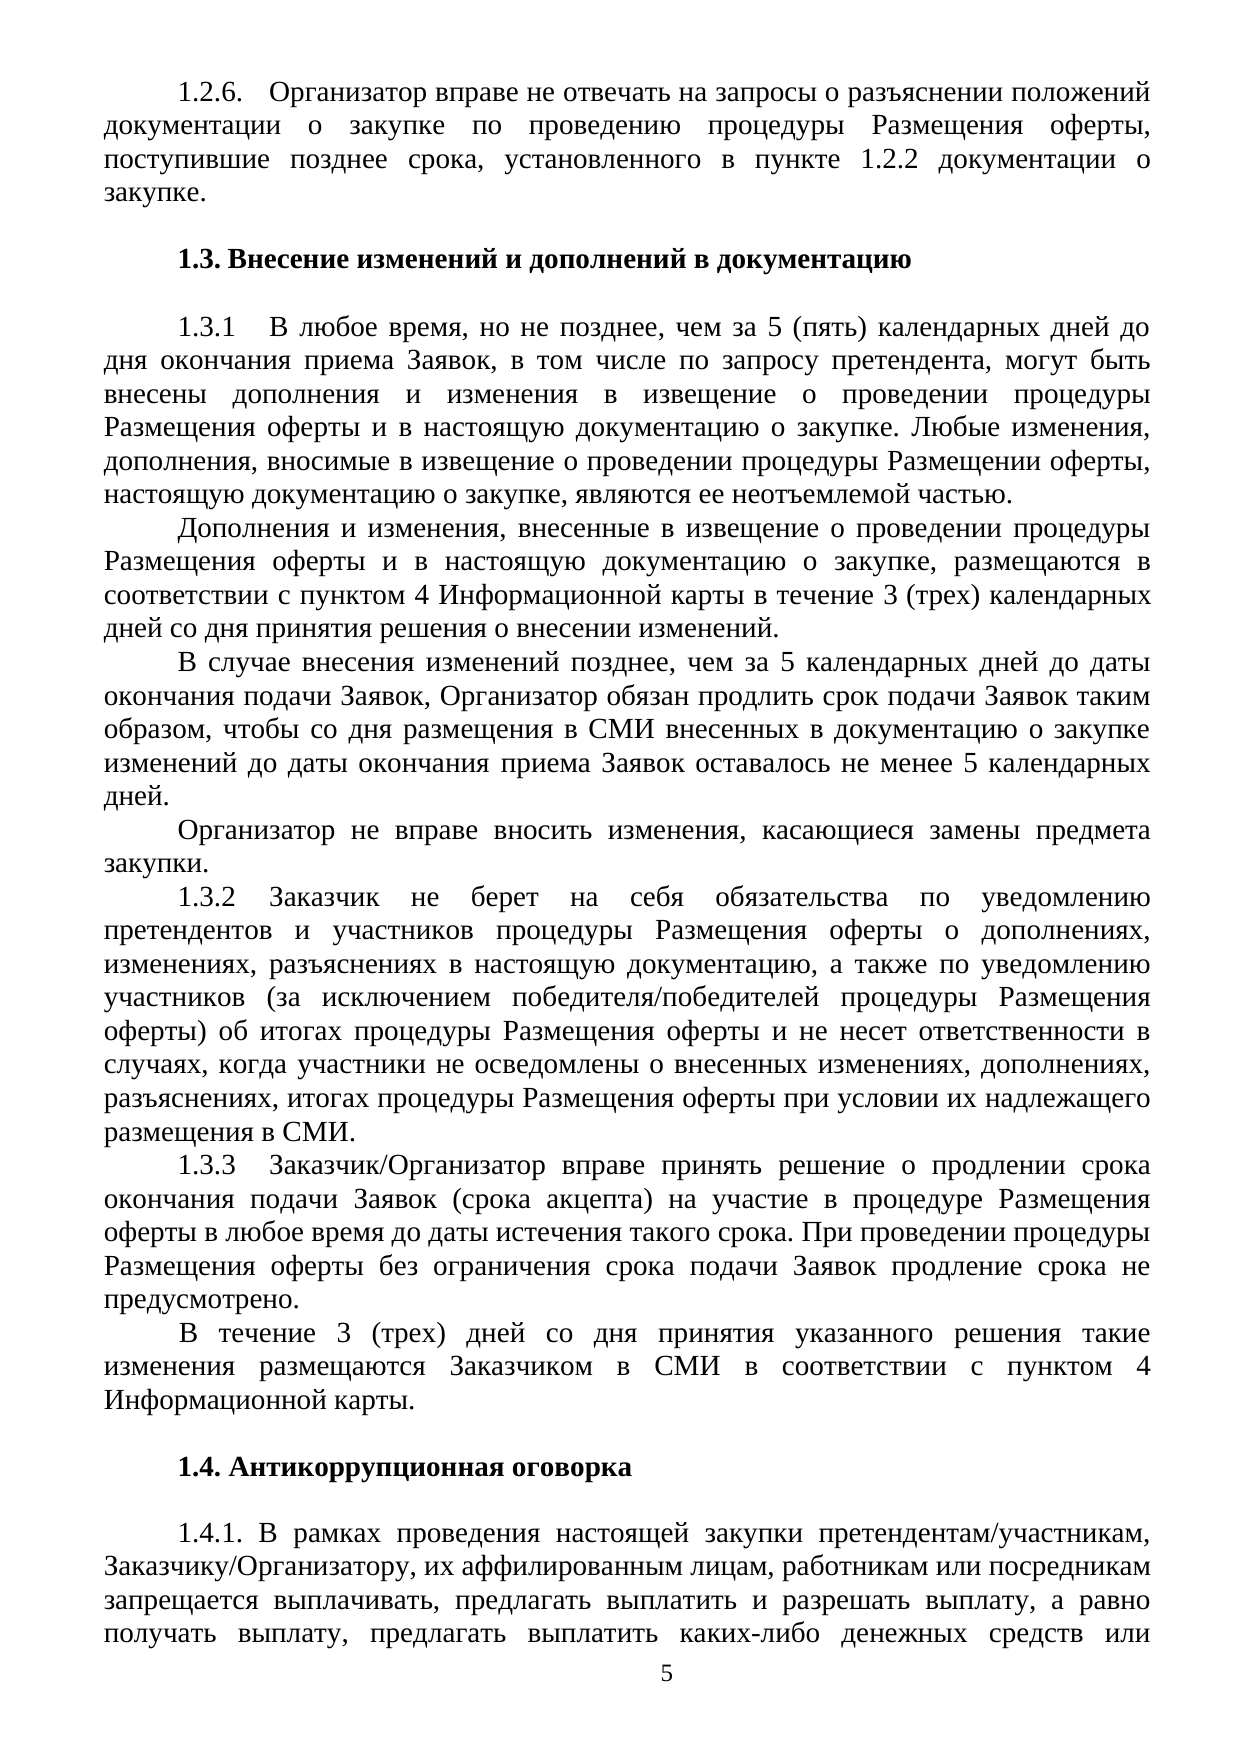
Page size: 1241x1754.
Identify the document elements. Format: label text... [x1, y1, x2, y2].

list Заказчик не берет на себя обязательства по уведомлению претендентов и участников процедуры Размещения оферты о дополнениях, изменениях, разъяснениях в настоящую документацию, а также по уведомлению участников (за исключением победителя/победителей процедуры Размещения оферты) об итогах процедуры Размещения оферты и не несет ответственности в случаях, когда участники не осведомлены о внесенных изменениях, дополнениях, разъяснениях, итогах процедуры Размещения оферты при условии их надлежащего размещения в СМИ. [103, 879, 1152, 1147]
text В течение 3 (трех) дней со дня принятия указанного решения такие изменения размещаются Заказчиком в СМИ в соответствии с пунктом 4 Информационной карты. [103, 1315, 1152, 1416]
list Организатор вправе не отвечать на запросы о разъяснении положений документации о закупке по проведению процедуры Размещения оферты, поступившие позднее срока, установленного в пункте 1.2.2 документации о закупке. [103, 74, 1152, 208]
subtitle Внесение изменений и дополнений в документацию [103, 242, 1152, 275]
text В случае внесения изменений позднее, чем за 5 календарных дней до даты окончания подачи Заявок, Организатор обязан продлить срок подачи Заявок таким образом, чтобы со дня размещения в СМИ внесенных в документацию о закупке изменений до даты окончания приема Заявок оставалось не менее 5 календарных дней. [103, 644, 1152, 812]
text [103, 1515, 1152, 1649]
list В любое время, но не позднее, чем за 5 (пять) календарных дней до дня окончания приема Заявок, в том числе по запросу претендента, могут быть внесены дополнения и изменения в извещение о проведении процедуры Размещения оферты и в настоящую документацию о закупке. Любые изменения, дополнения, вносимые в извещение о проведении процедуры Размещении оферты, настоящую документацию о закупке, являются ее неотъемлемой частью. [103, 309, 1152, 510]
text Дополнения и изменения, внесенные в извещение о проведении процедуры Размещения оферты и в настоящую документацию о закупке, размещаются в соответствии с пунктом 4 Информационной карты в течение 3 (трех) календарных дней со дня принятия решения о внесении изменений. [103, 510, 1152, 644]
list Заказчик/Организатор вправе принять решение о продлении срока окончания подачи Заявок (срока акцепта) на участие в процедуре Размещения оферты в любое время до даты истечения такого срока. При проведении процедуры Размещения оферты без ограничения срока подачи Заявок продление срока не предусмотрено. [103, 1147, 1152, 1315]
text Организатор не вправе вносить изменения, касающиеся замены предмета закупки. [103, 812, 1152, 879]
subtitle 1.4. Антикоррупционная оговорка [163, 1449, 1152, 1483]
